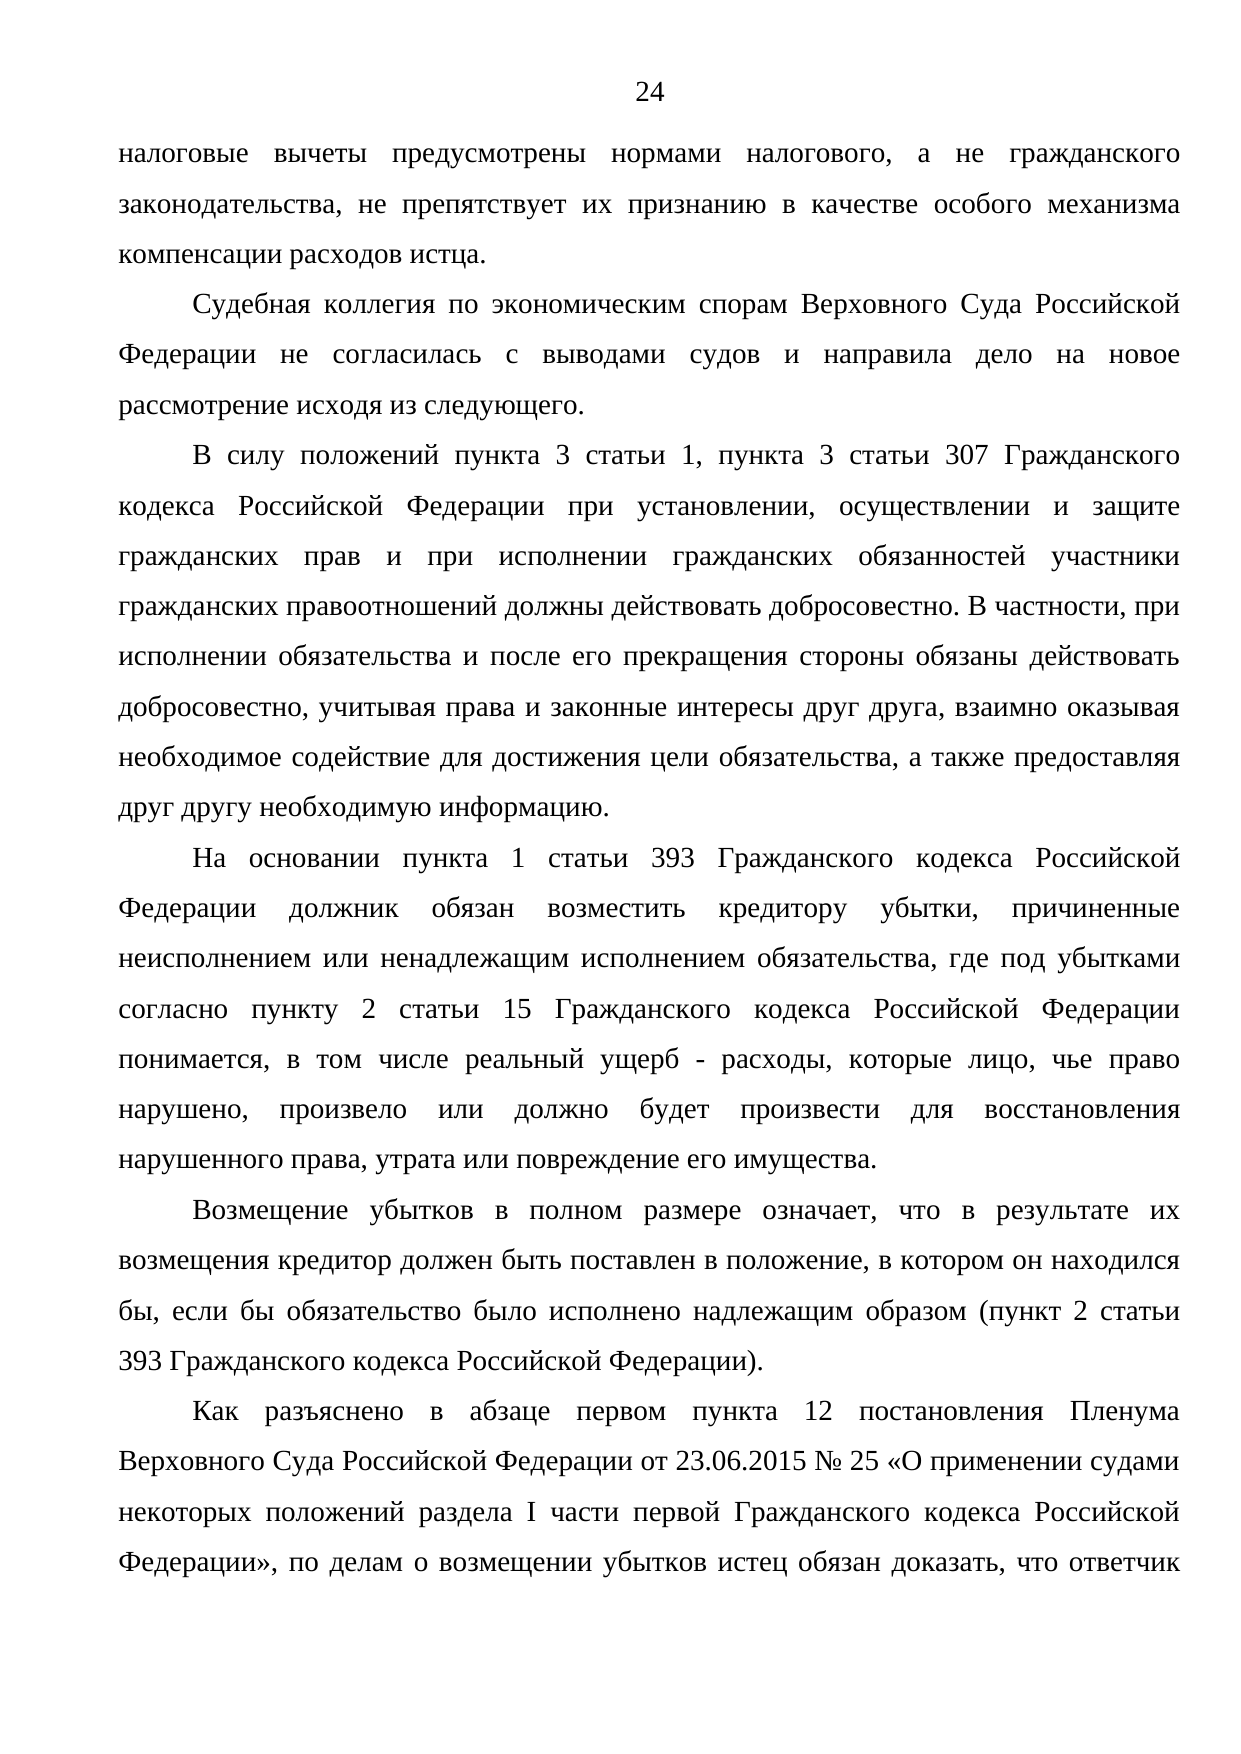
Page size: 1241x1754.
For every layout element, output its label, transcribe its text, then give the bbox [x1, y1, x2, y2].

text Судебная коллегия по экономическим спорам Верховного Суда Российской Федерации не согласилась с выводами судов и направила дело на новое рассмотрение исходя из следующего. [118, 286, 1181, 421]
text В силу положений пункта 3 статьи 1, пункта 3 статьи 307 Гражданского кодекса Российской Федерации при установлении, осуществлении и защите гражданских прав и при исполнении гражданских обязанностей участники гражданских правоотношений должны действовать добросовестно. В частности, при исполнении обязательства и после его прекращения стороны обязаны действовать добросовестно, учитывая права и законные интересы друг друга, взаимно оказывая необходимое содействие для достижения цели обязательства, а также предоставляя друг другу необходимую информацию. [118, 437, 1181, 823]
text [118, 135, 1181, 269]
text На основании пункта 1 статьи 393 Гражданского кодекса Российской Федерации должник обязан возместить кредитору убытки, причиненные неисполнением или ненадлежащим исполнением обязательства, где под убытками согласно пункту 2 статьи 15 Гражданского кодекса Российской Федерации понимается, в том числе реальный ущерб - расходы, которые лицо, чье право нарушено, произвело или должно будет произвести для восстановления нарушенного права, утрата или повреждение его имущества. [118, 840, 1181, 1175]
text Возмещение убытков в полном размере означает, что в результате их возмещения кредитор должен быть поставлен в положение, в котором он находился бы, если бы обязательство было исполнено надлежащим образом (пункт 2 статьи 393 Гражданского кодекса Российской Федерации). [118, 1192, 1181, 1376]
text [118, 1393, 1181, 1578]
